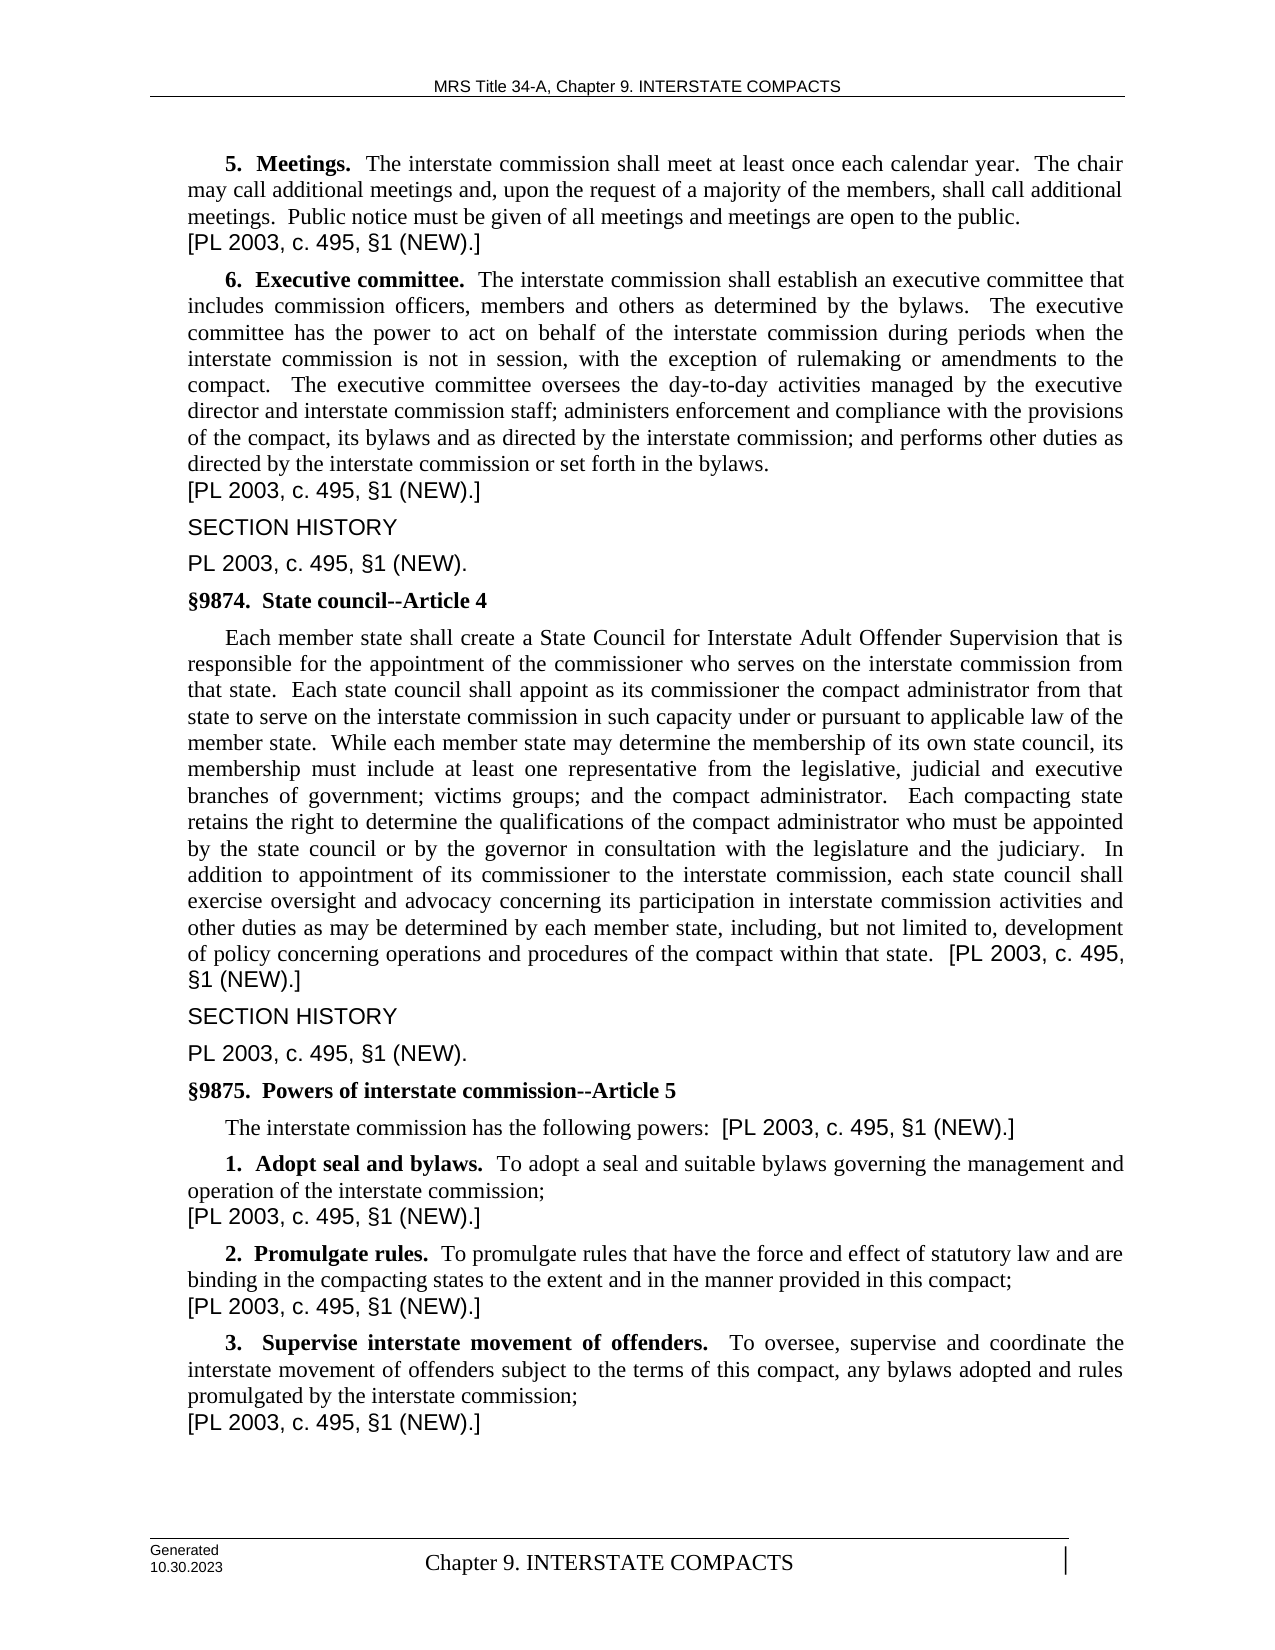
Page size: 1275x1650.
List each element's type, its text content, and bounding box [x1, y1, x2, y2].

text SECTION HISTORY [187, 1003, 1125, 1029]
text 3. Supervise interstate movement of offenders. To oversee, supervise and coordinate the interstate movement of offenders subject to the terms of this compact, any bylaws adopted and rules promulgated by the interstate commission; [187, 1329, 1125, 1408]
text §9874. State council--Article 4 [187, 587, 1125, 613]
text [PL 2003, c. 495, §1 (NEW).] [187, 229, 1125, 255]
text 6. Executive committee. The interstate commission shall establish an executive committee that includes commission officers, members and others as determined by the bylaws. The executive committee has the power to act on behalf of the interstate commission during periods when the interstate commission is not in session, with the exception of rulemaking or amendments to the compact. The executive committee oversees the day-to-day activities managed by the executive director and interstate commission staff; administers enforcement and compliance with the provisions of the compact, its bylaws and as directed by the interstate commission; and performs other duties as directed by the interstate commission or set forth in the bylaws. [187, 266, 1125, 477]
text [PL 2003, c. 495, §1 (NEW).] [187, 1408, 1125, 1435]
text Each member state shall create a State Council for Interstate Adult Offender Supervision that is responsible for the appointment of the commissioner who serves on the interstate commission from that state. Each state council shall appoint as its commissioner the compact administrator from that state to serve on the interstate commission in such capacity under or pursuant to applicable law of the member state. While each member state may determine the membership of its own state council, its membership must include at least one representative from the legislative, judicial and executive branches of government; victims groups; and the compact administrator. Each compacting state retains the right to determine the qualifications of the compact administrator who must be appointed by the state council or by the governor in consultation with the legislature and the judiciary. In addition to appointment of its commissioner to the interstate commission, each state council shall exercise oversight and advocacy concerning its participation in interstate commission activities and other duties as may be determined by each member state, including, but not limited to, development of policy concerning operations and procedures of the compact within that state. [PL 2003, c. 495, §1 (NEW).] [187, 624, 1125, 993]
text §9875. Powers of interstate commission--Article 5 [187, 1077, 1125, 1103]
text [PL 2003, c. 495, §1 (NEW).] [187, 1293, 1125, 1319]
text The interstate commission has the following powers: [PL 2003, c. 495, §1 (NEW).] [187, 1113, 1125, 1140]
text 2. Promulgate rules. To promulgate rules that have the force and effect of statutory law and are binding in the compacting states to the extent and in the manner provided in this compact; [187, 1240, 1125, 1293]
text [PL 2003, c. 495, §1 (NEW).] [187, 1203, 1125, 1229]
text PL 2003, c. 495, §1 (NEW). [187, 1040, 1125, 1066]
text SECTION HISTORY [187, 513, 1125, 540]
text 1. Adopt seal and bylaws. To adopt a seal and suitable bylaws governing the management and operation of the interstate commission; [187, 1150, 1125, 1203]
text [PL 2003, c. 495, §1 (NEW).] [187, 477, 1125, 503]
text PL 2003, c. 495, §1 (NEW). [187, 550, 1125, 577]
text 5. Meetings. The interstate commission shall meet at least once each calendar year. The chair may call additional meetings and, upon the request of a majority of the members, shall call additional meetings. Public notice must be given of all meetings and meetings are open to the public. [187, 150, 1125, 229]
